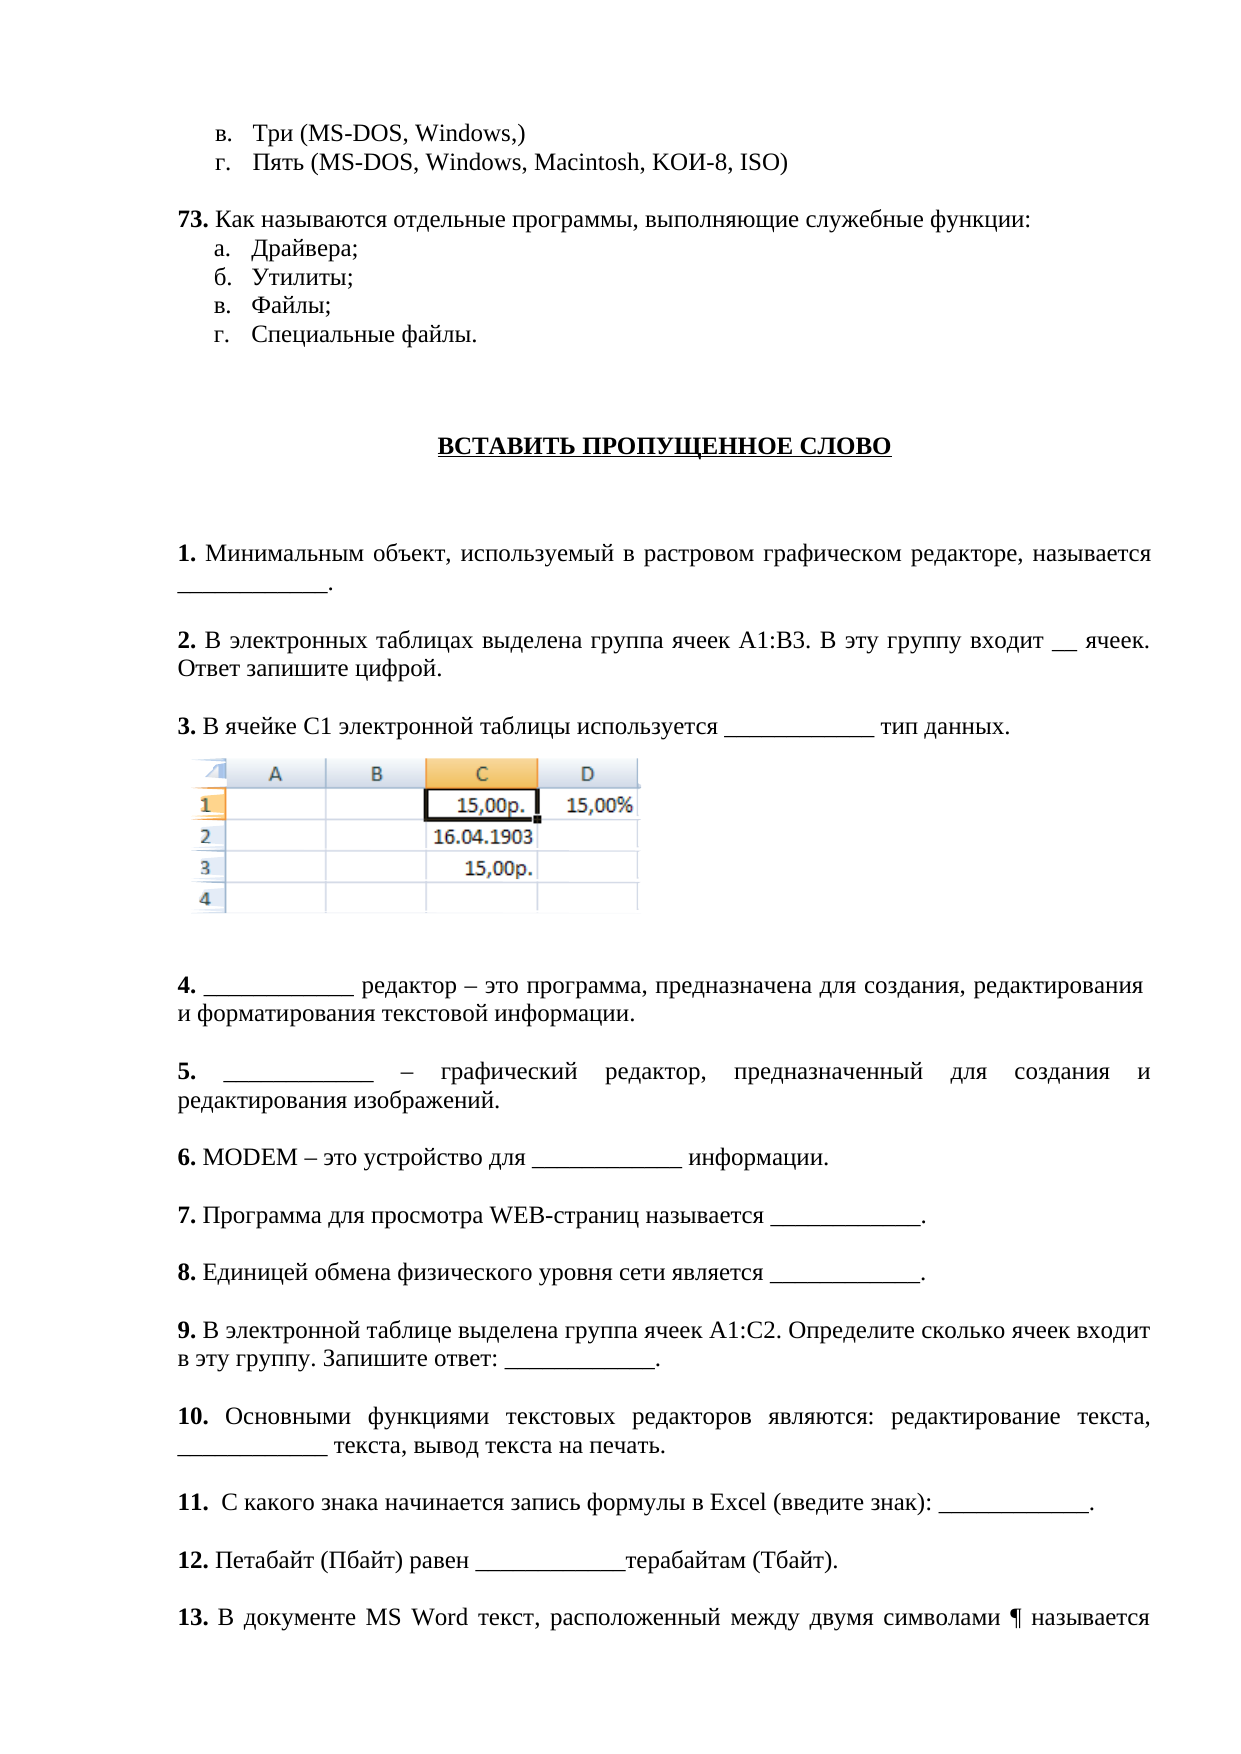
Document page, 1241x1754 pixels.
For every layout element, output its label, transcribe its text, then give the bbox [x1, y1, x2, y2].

list Специальные файлы. [213, 319, 1152, 348]
text 1. Минимальным объект, используемый в растровом графическом редакторе, называется ____________. [177, 538, 1152, 596]
text 3. В ячейке С1 электронной таблицы используется ____________ тип данных. [177, 711, 1152, 740]
text 9. В электронной таблице выделена группа ячеек А1:С2. Определите сколько ячеек входит в эту группу. Запишите ответ: ____________. [177, 1315, 1152, 1372]
text 10. Основными функциями текстовых редакторов являются: редактирование текста, ____________ текста, вывод текста на печать. [177, 1401, 1152, 1458]
text 73. Как называются отдельные программы, выполняющие служебные функции: [177, 204, 1152, 233]
text 5. ____________ – графический редактор, предназначенный для создания и редактирования изображений. [177, 1056, 1152, 1113]
text 11. С какого знака начинается запись формулы в Excel (введите знак): ____________. [177, 1487, 1152, 1516]
list Утилиты; [213, 262, 1152, 291]
text 8. Единицей обмена физического уровня сети является ____________. [177, 1257, 1152, 1286]
text 12. Петабайт (Пбайт) равен ____________терабайтам (Тбайт). [177, 1545, 1152, 1573]
list Драйвера; [213, 233, 1152, 262]
list Пять (MS-DOS, Windows, Macintosh, KOИ-8, ISO) [215, 147, 1152, 176]
list Три (MS-DOS, Windows,) [215, 118, 1152, 147]
text ВСТАВИТЬ ПРОПУЩЕННОЕ СЛОВО [177, 431, 1152, 459]
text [177, 1602, 1152, 1631]
list Файлы; [213, 291, 1152, 319]
text 4. ____________ редактор – это программа, предназначена для создания, редактирования и форматирования текстовой информации. [177, 970, 1152, 1027]
text 6. MODEM – это устройство для ____________ информации. [177, 1142, 1152, 1171]
text 7. Программа для просмотра WEB-страниц называется ____________. [177, 1200, 1152, 1228]
text 2. В электронных таблицах выделена группа ячеек A1:В3. В эту группу входит __ ячеек. Ответ запишите цифрой. [177, 625, 1152, 682]
